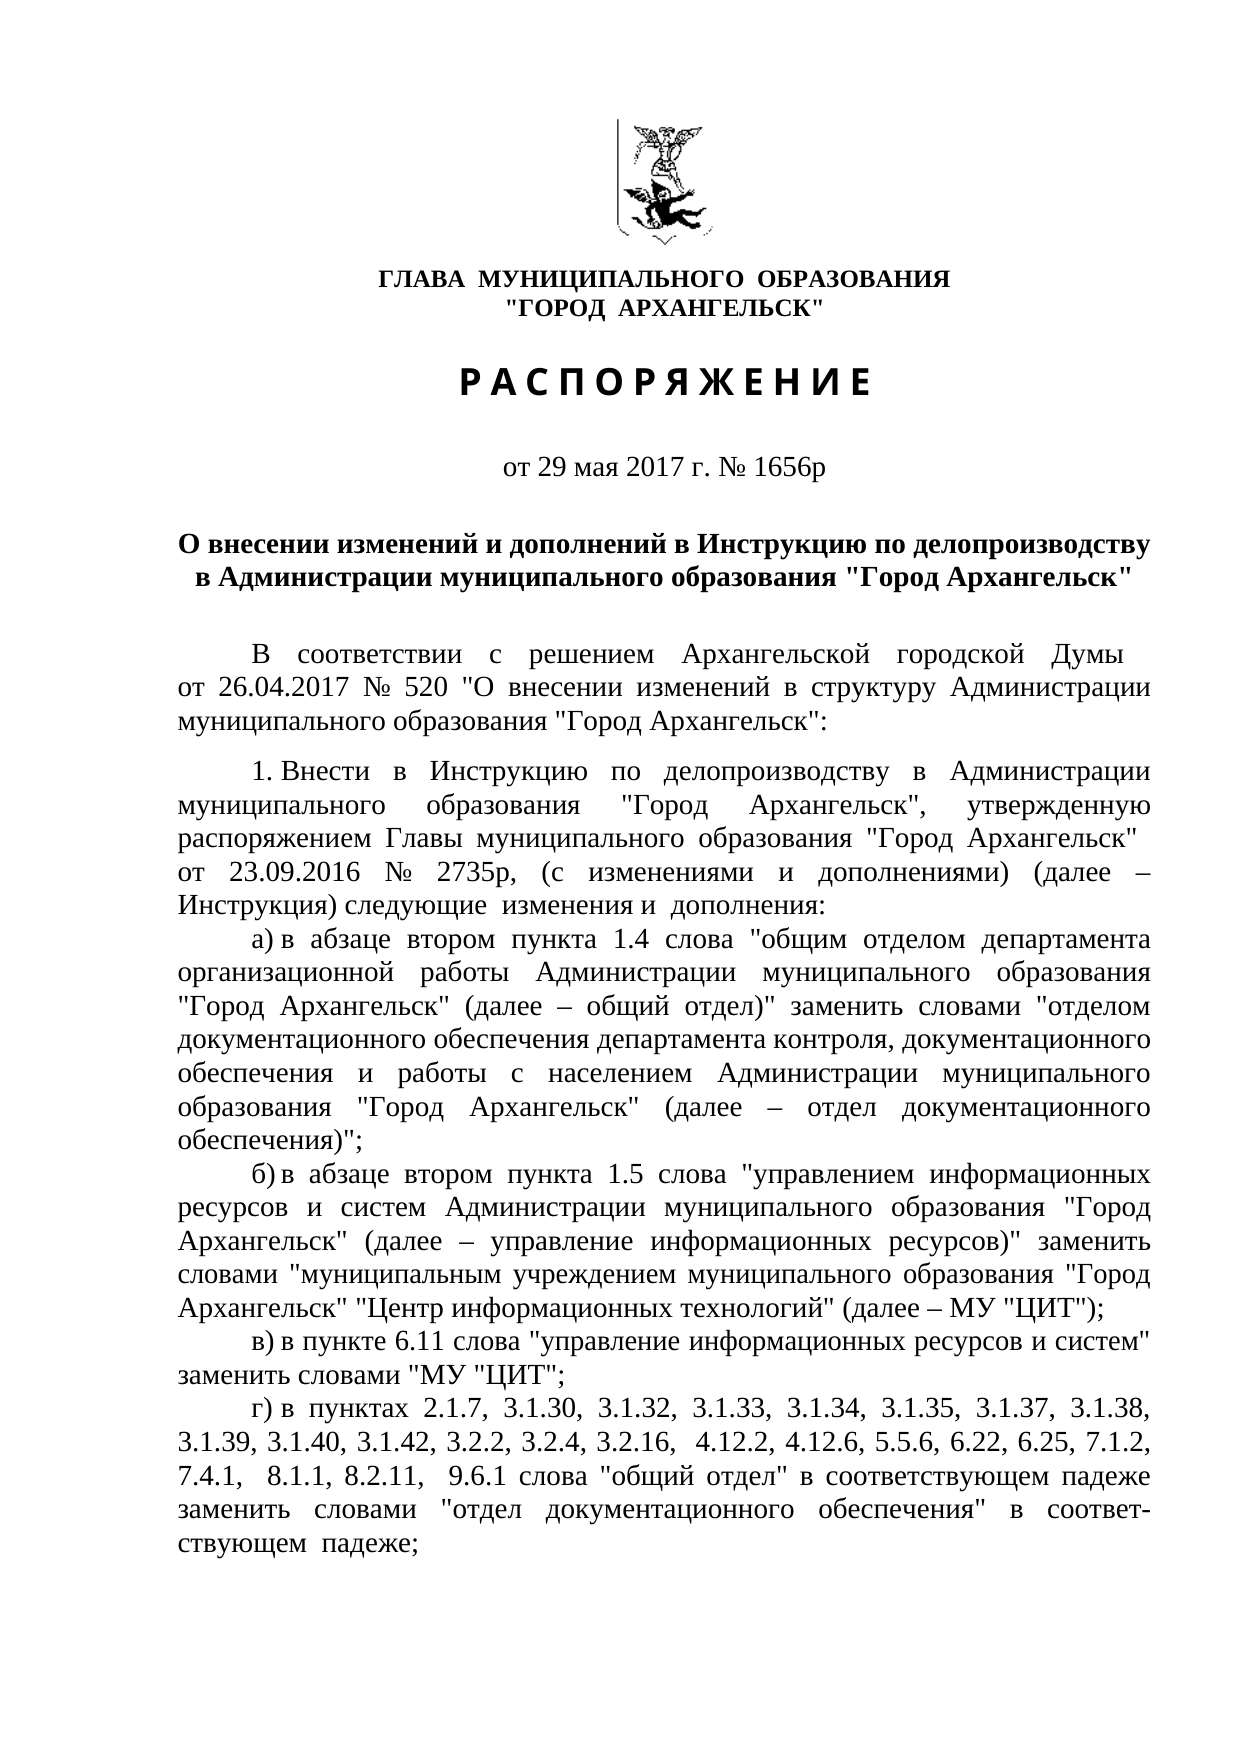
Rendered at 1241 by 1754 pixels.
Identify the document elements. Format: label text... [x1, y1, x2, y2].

text г) в пунктах 2.1.7, 3.1.30, 3.1.32, 3.1.33, 3.1.34, 3.1.35, 3.1.37, 3.1.38, 3.1.39, 3.1.40, 3.1.42, 3.2.2, 3.2.4, 3.2.16, 4.12.2, 4.12.6, 5.5.6, 6.22, 6.25, 7.1.2, 7.4.1, 8.1.1, 8.2.11, 9.6.1 слова "общий отдел" в соответствующем падеже заменить словами "отдел документационного обеспечения" в соответ-ствующем падеже; [177, 1391, 1152, 1558]
text 1. Внести в Инструкцию по делопроизводству в Администрации муниципального образования "Город Архангельск", утвержденную распоряжением Главы муниципального образования "Город Архангельск" от 23.09.2016 № 2735р, (с изменениями и дополнениями) (далее –Инструкция) следующие изменения и дополнения: [177, 753, 1152, 921]
text РАСПОРЯЖЕНИЕ [177, 355, 1152, 406]
text от 29 мая 2017 г. № 1656р [177, 449, 1152, 483]
text а) в абзаце втором пункта 1.4 слова "общим отделом департамента организационной работы Администрации муниципального образования "Город Архангельск" (далее – общий отдел)" заменить словами "отделом документационного обеспечения департамента контроля, документационного обеспечения и работы с населением Администрации муниципального образования "Город Архангельск" (далее – отдел документационного обеспечения)"; [177, 921, 1152, 1156]
text В соответствии с решением Архангельской городской Думы от 26.04.2017 № 520 "О внесении изменений в структуру Администрации муниципального образования "Город Архангельск": [177, 636, 1152, 737]
text ГЛАВА МУНИЦИПАЛЬНОГО ОБРАЗОВАНИЯ "ГОРОД АРХАНГЕЛЬСК" [177, 264, 1152, 355]
text б) в абзаце втором пункта 1.5 слова "управлением информационных ресурсов и систем Администрации муниципального образования "Город Архангельск" (далее – управление информационных ресурсов)" заменить словами "муниципальным учреждением муниципального образования "Город Архангельск" "Центр информационных технологий" (далее – МУ "ЦИТ"); [177, 1156, 1152, 1323]
text О внесении изменений и дополнений в Инструкцию по делопроизводству в Администрации муниципального образования "Город Архангельск" [177, 526, 1152, 593]
text в) в пункте 6.11 слова "управление информационных ресурсов и систем" заменить словами "МУ "ЦИТ"; [177, 1323, 1152, 1391]
